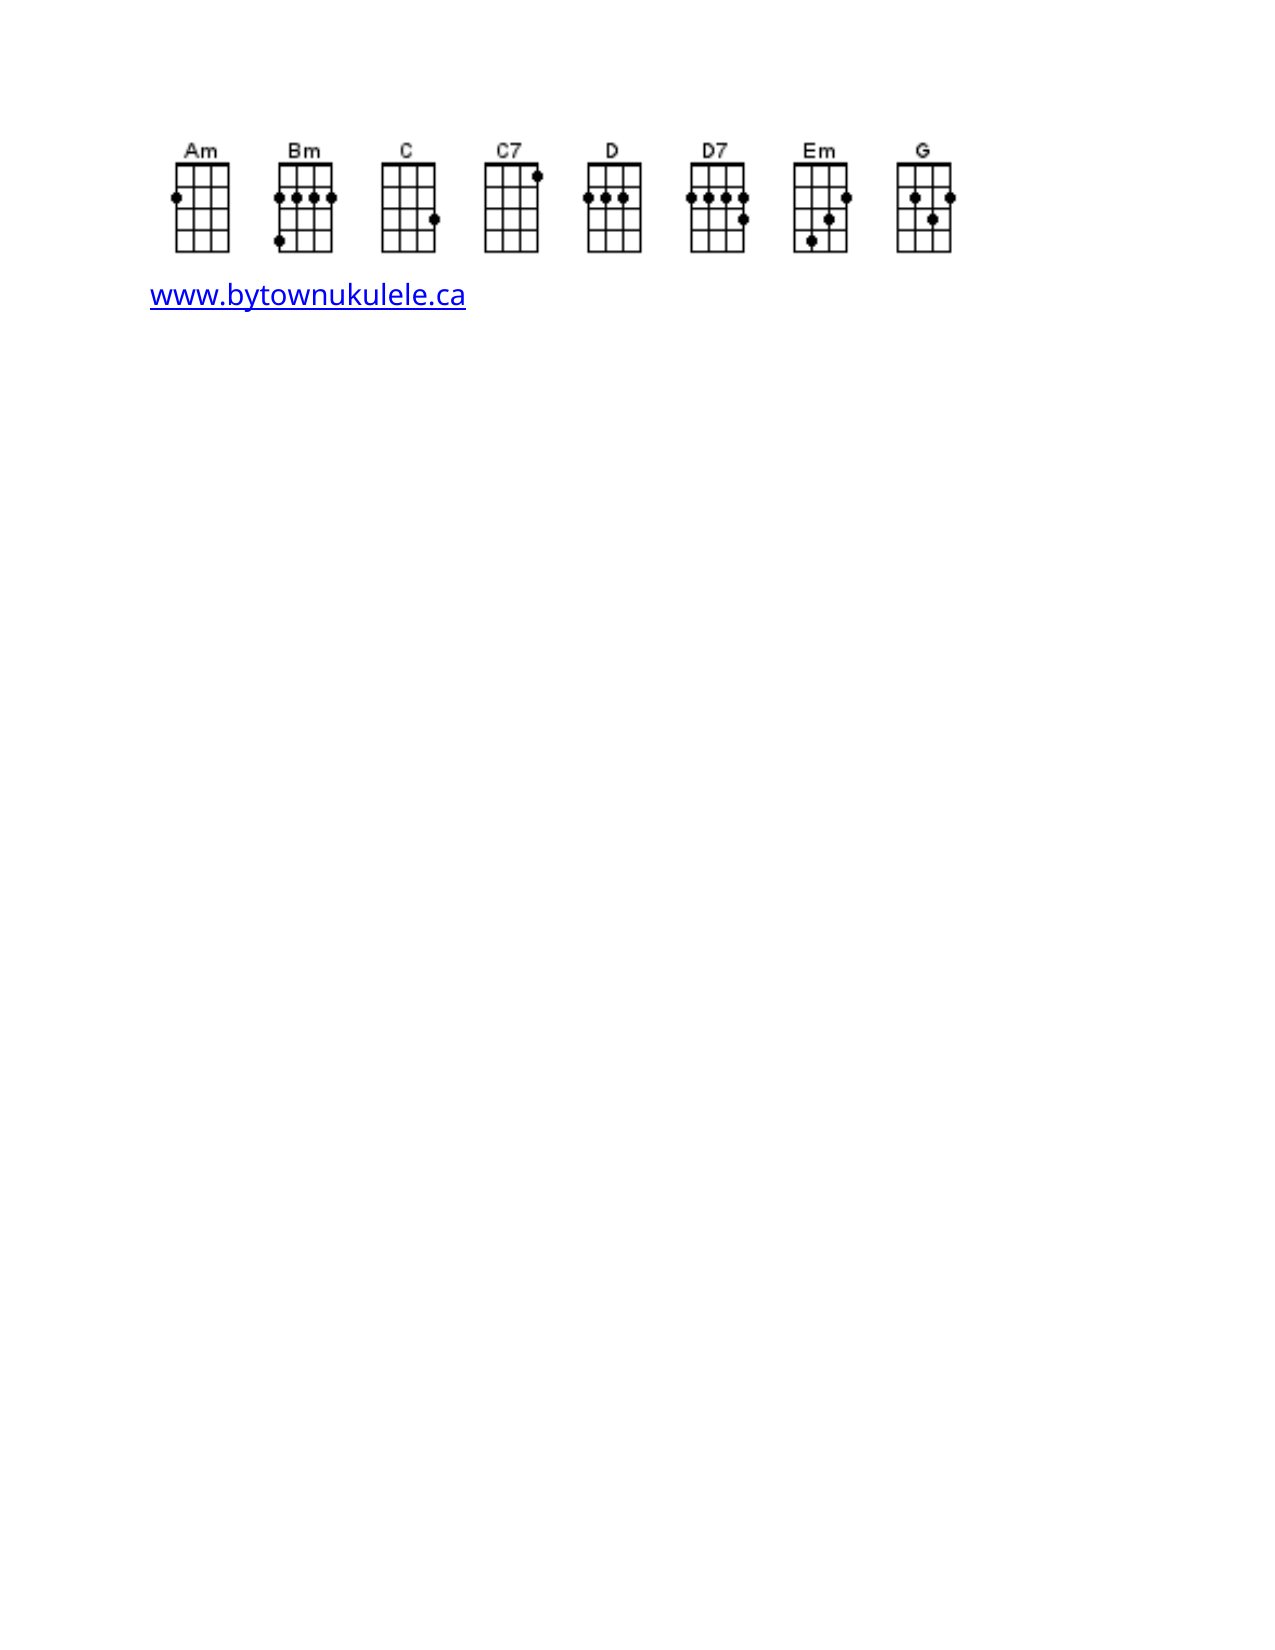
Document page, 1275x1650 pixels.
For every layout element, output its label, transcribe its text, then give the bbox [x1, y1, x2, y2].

picture [150, 137, 976, 275]
text www.bytownukulele.ca [150, 275, 1247, 314]
